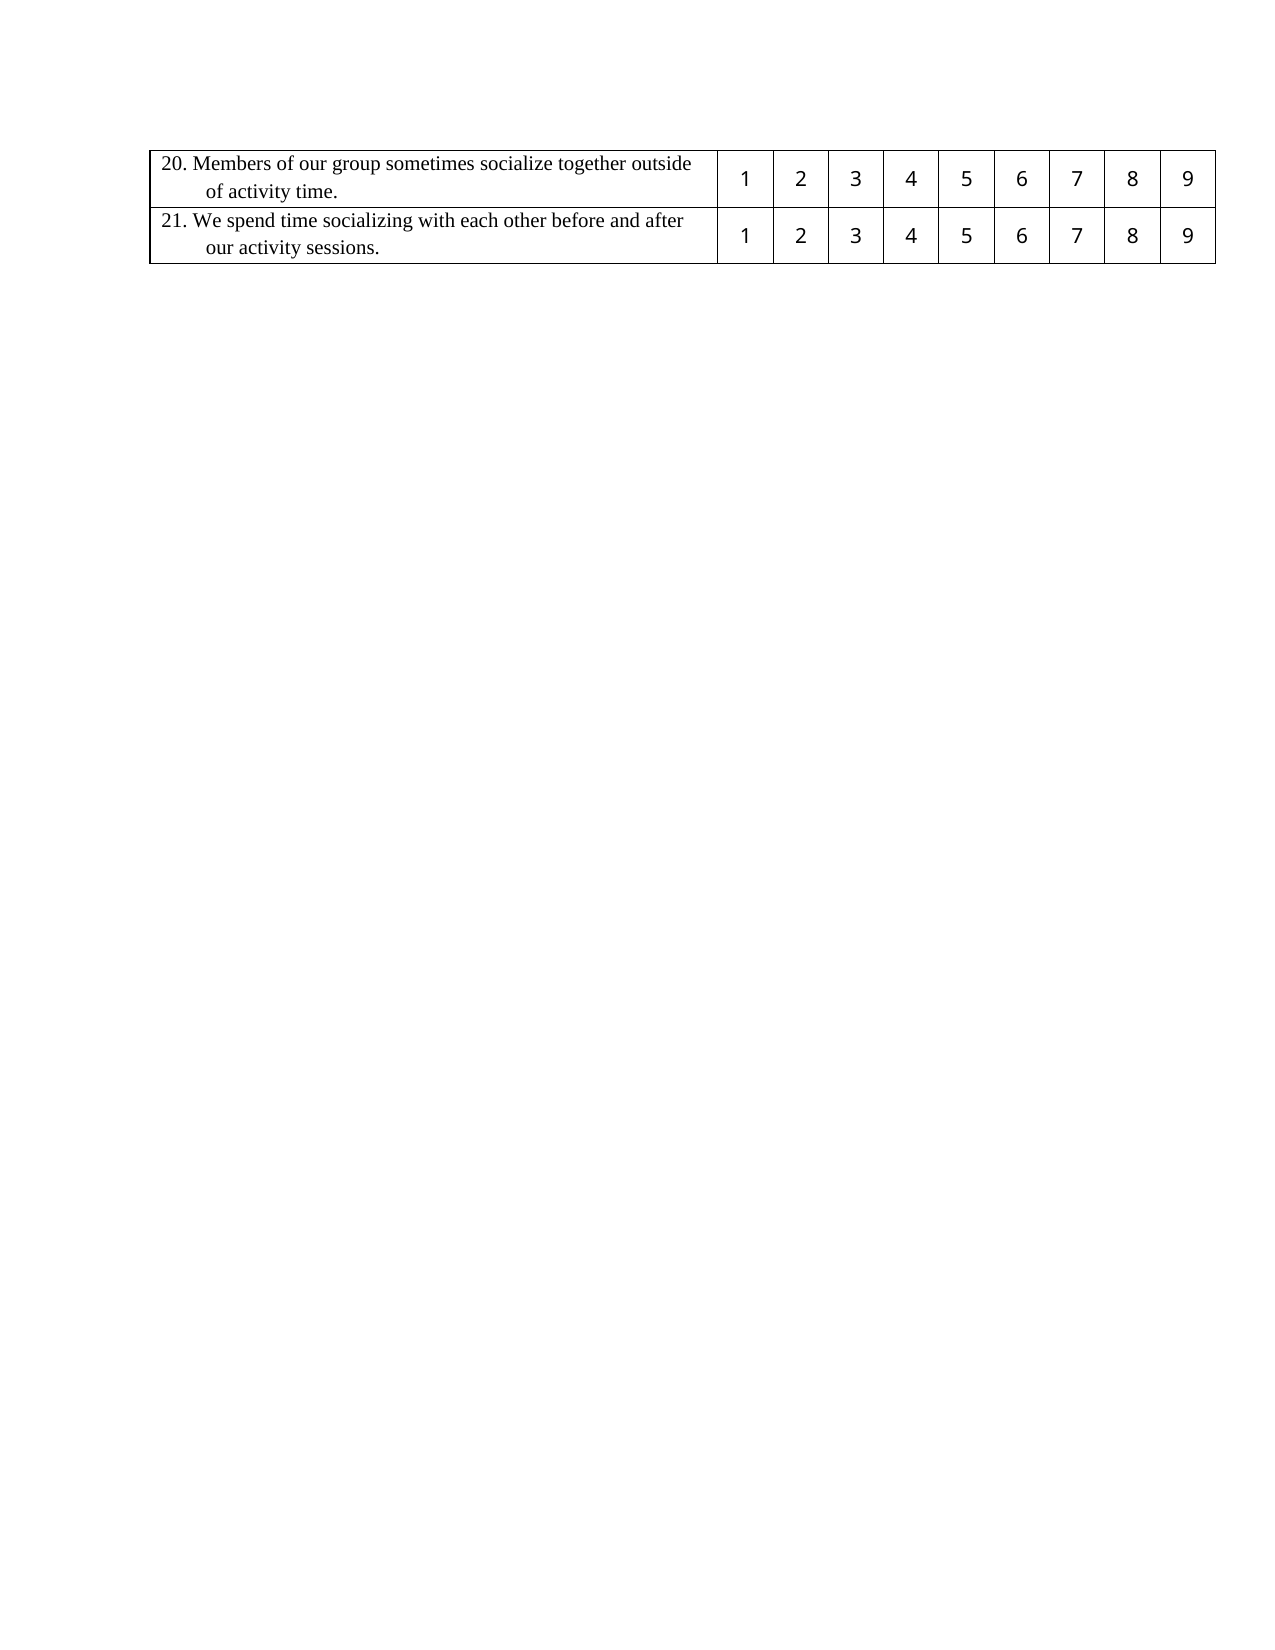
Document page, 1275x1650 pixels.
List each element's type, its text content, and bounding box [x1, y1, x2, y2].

table_cell 21. We spend time socializing with each other before and after our activity sessions. [151, 208, 717, 263]
table_cell 1 [718, 151, 773, 207]
table_cell 6 [995, 208, 1049, 263]
table_cell 5 [939, 208, 994, 263]
table_cell 4 [884, 208, 938, 263]
table_cell 20. Members of our group sometimes socialize together outside of activity time. [151, 151, 717, 207]
table_cell 8 [1105, 208, 1160, 263]
table_cell 5 [939, 151, 994, 207]
table_cell 1 [718, 208, 773, 263]
table_cell 7 [1050, 208, 1104, 263]
table_cell 3 [829, 208, 883, 263]
table_cell 6 [995, 151, 1049, 207]
table_cell 9 [1161, 151, 1215, 207]
table_cell 4 [884, 151, 938, 207]
table_cell 3 [829, 151, 883, 207]
table_cell 9 [1161, 208, 1215, 263]
table_cell 8 [1105, 151, 1160, 207]
table_cell 7 [1050, 151, 1104, 207]
table_cell 2 [774, 151, 828, 207]
table_cell 2 [774, 208, 828, 263]
